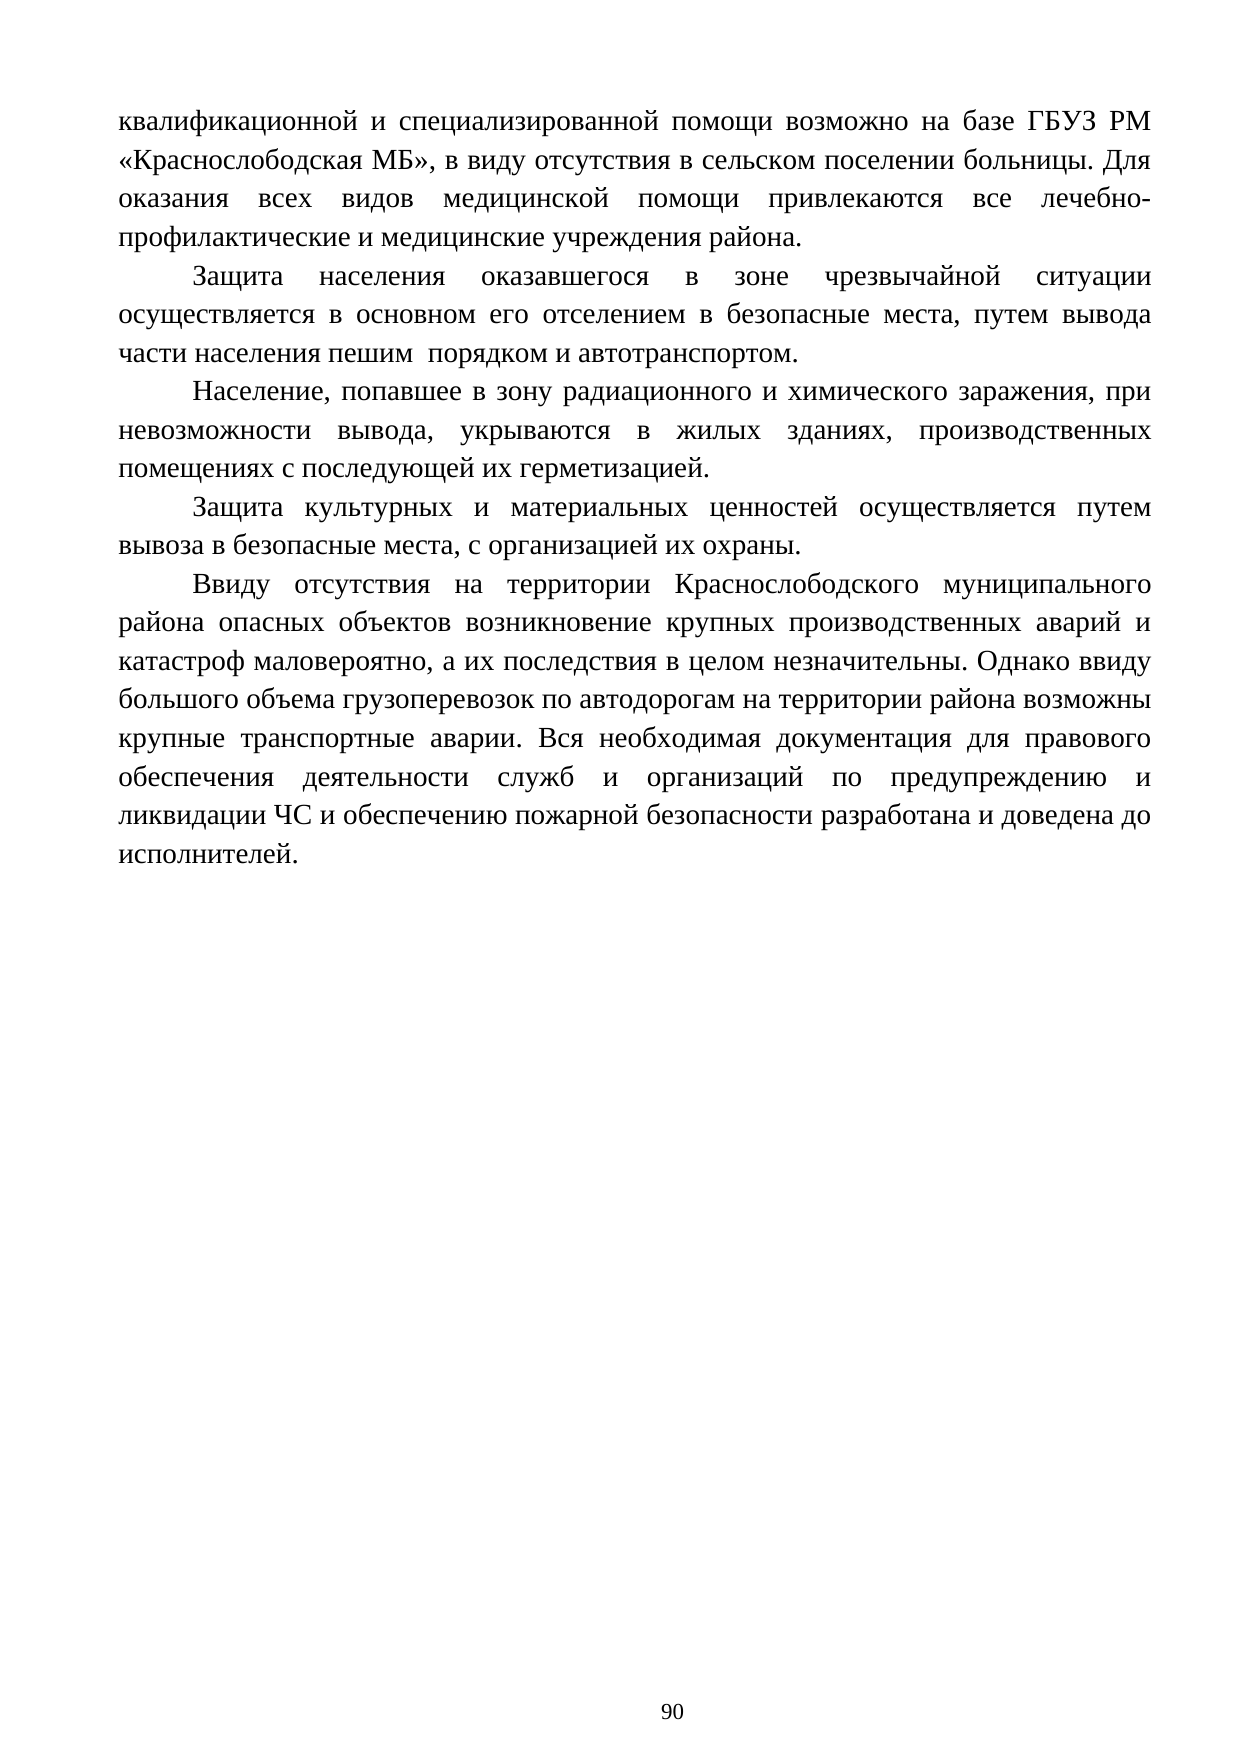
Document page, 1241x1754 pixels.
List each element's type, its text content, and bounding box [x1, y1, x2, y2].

text Защита культурных и материальных ценностей осуществляется путем вывоза в безопасные места, с организацией их охраны. [118, 489, 1152, 561]
text Защита населения оказавшегося в зоне чрезвычайной ситуации осуществляется в основном его отселением в безопасные места, путем вывода части населения пешим порядком и автотранспортом. [118, 258, 1152, 368]
text Население, попавшее в зону радиационного и химического заражения, при невозможности вывода, укрываются в жилых зданиях, производственных помещениях с последующей их герметизацией. [118, 373, 1152, 484]
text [118, 103, 1152, 253]
text Ввиду отсутствия на территории Краснослободского муниципального района опасных объектов возникновение крупных производственных аварий и катастроф маловероятно, а их последствия в целом незначительны. Однако ввиду большого объема грузоперевозок по автодорогам на территории района возможны крупные транспортные аварии. Вся необходимая документация для правового обеспечения деятельности служб и организаций по предупреждению и ликвидации ЧС и обеспечению пожарной безопасности разработана и доведена до исполнителей. [118, 566, 1152, 869]
